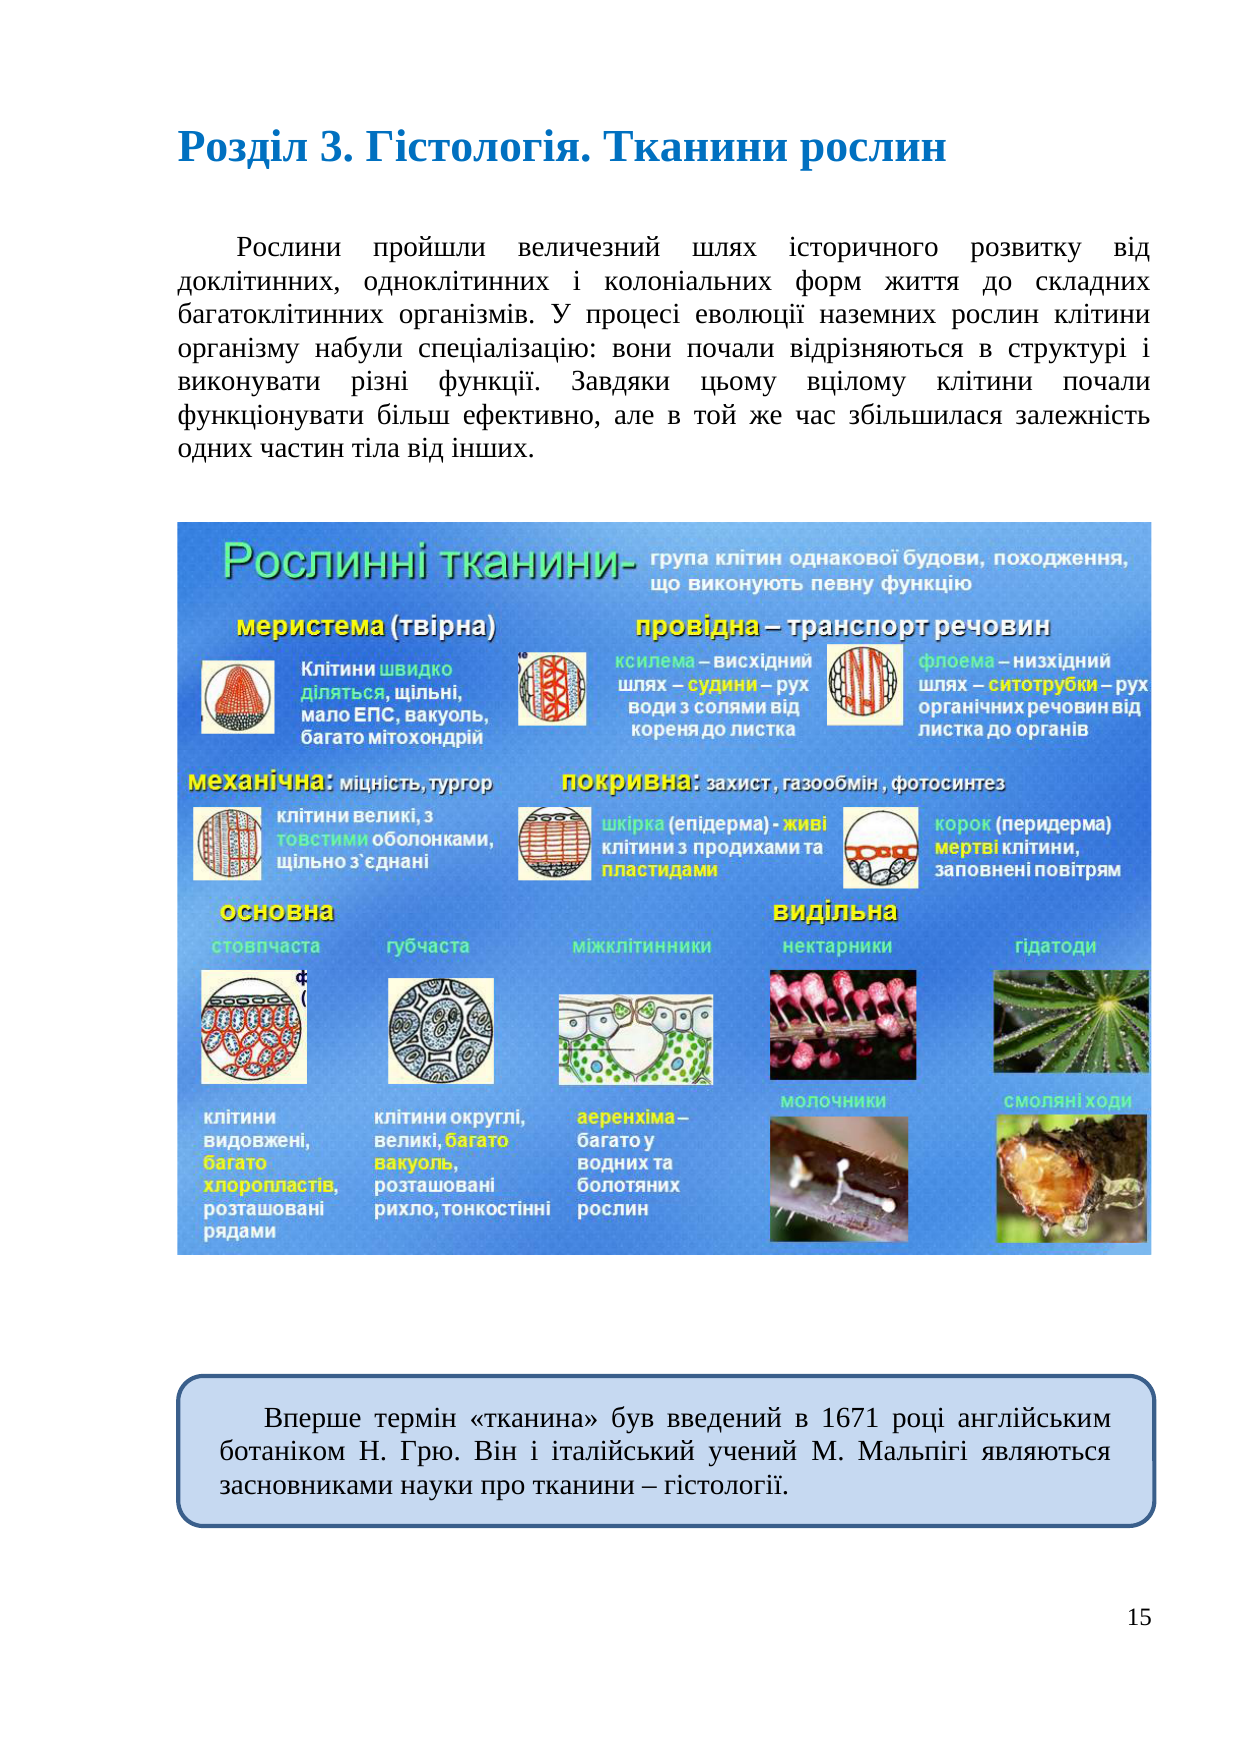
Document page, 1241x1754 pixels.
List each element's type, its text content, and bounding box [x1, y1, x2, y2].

picture [177, 522, 1152, 1255]
text Розділ 3. Гістологія. Тканини рослин [177, 118, 1152, 171]
text Рослини пройшли величезний шлях історичного розвитку від доклітинних, одноклітинних і колоніальних форм життя до складних багатоклітинних організмів. У процесі еволюції наземних рослин клітини організму набули спеціалізацію: вони почали відрізняються в структурі і виконувати різні функції. Завдяки цьому вцілому клітини почали функціонувати більш ефективно, але в той же час збільшилася залежність одних частин тіла від інших. [177, 229, 1152, 464]
